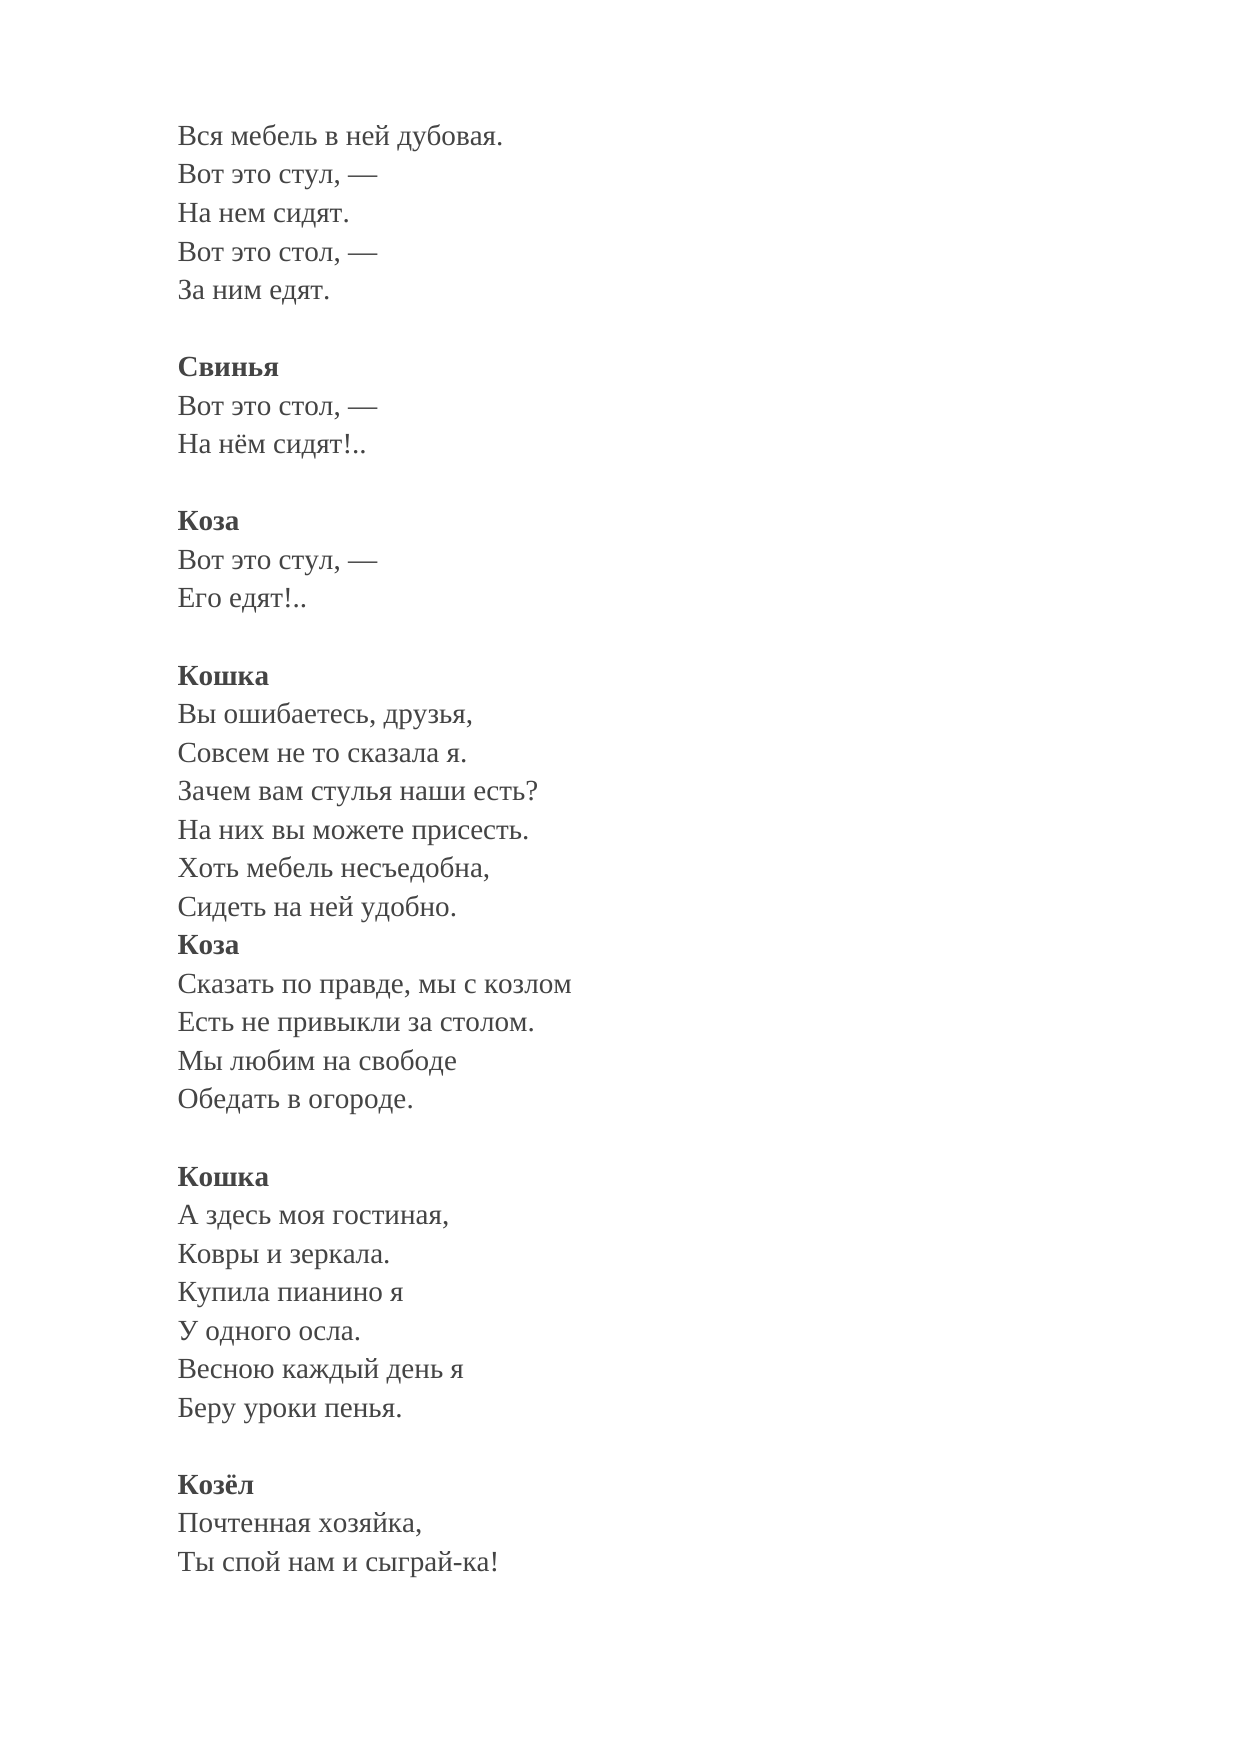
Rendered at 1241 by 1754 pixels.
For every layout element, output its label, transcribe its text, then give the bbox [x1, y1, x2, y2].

text А здесь моя гостиная, Ковры и зеркала. Купила пианино я У одного осла. Весною каждый день я Беру уроки пенья. [177, 1197, 1152, 1423]
text Коза Сказать по правде, мы с козлом Есть не привыкли за столом. Мы любим на свободе Обедать в огороде. [177, 927, 1152, 1115]
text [177, 118, 1152, 306]
text Кошка [177, 1159, 1152, 1192]
text Свинья Вот это стол, — На нём сидят!.. [177, 349, 1152, 460]
text Коза Вот это стул, — Его едят!.. [177, 503, 1152, 614]
text Кошка Вы ошибаетесь, друзья, Совсем не то сказала я. Зачем вам стулья наши есть? На них вы можете присесть. Хоть мебель несъедобна, Сидеть на ней удобно. [177, 658, 1152, 922]
text Козёл [177, 1467, 1152, 1501]
text Почтенная хозяйка, Ты спой нам и сыграй-ка! [177, 1506, 1152, 1578]
